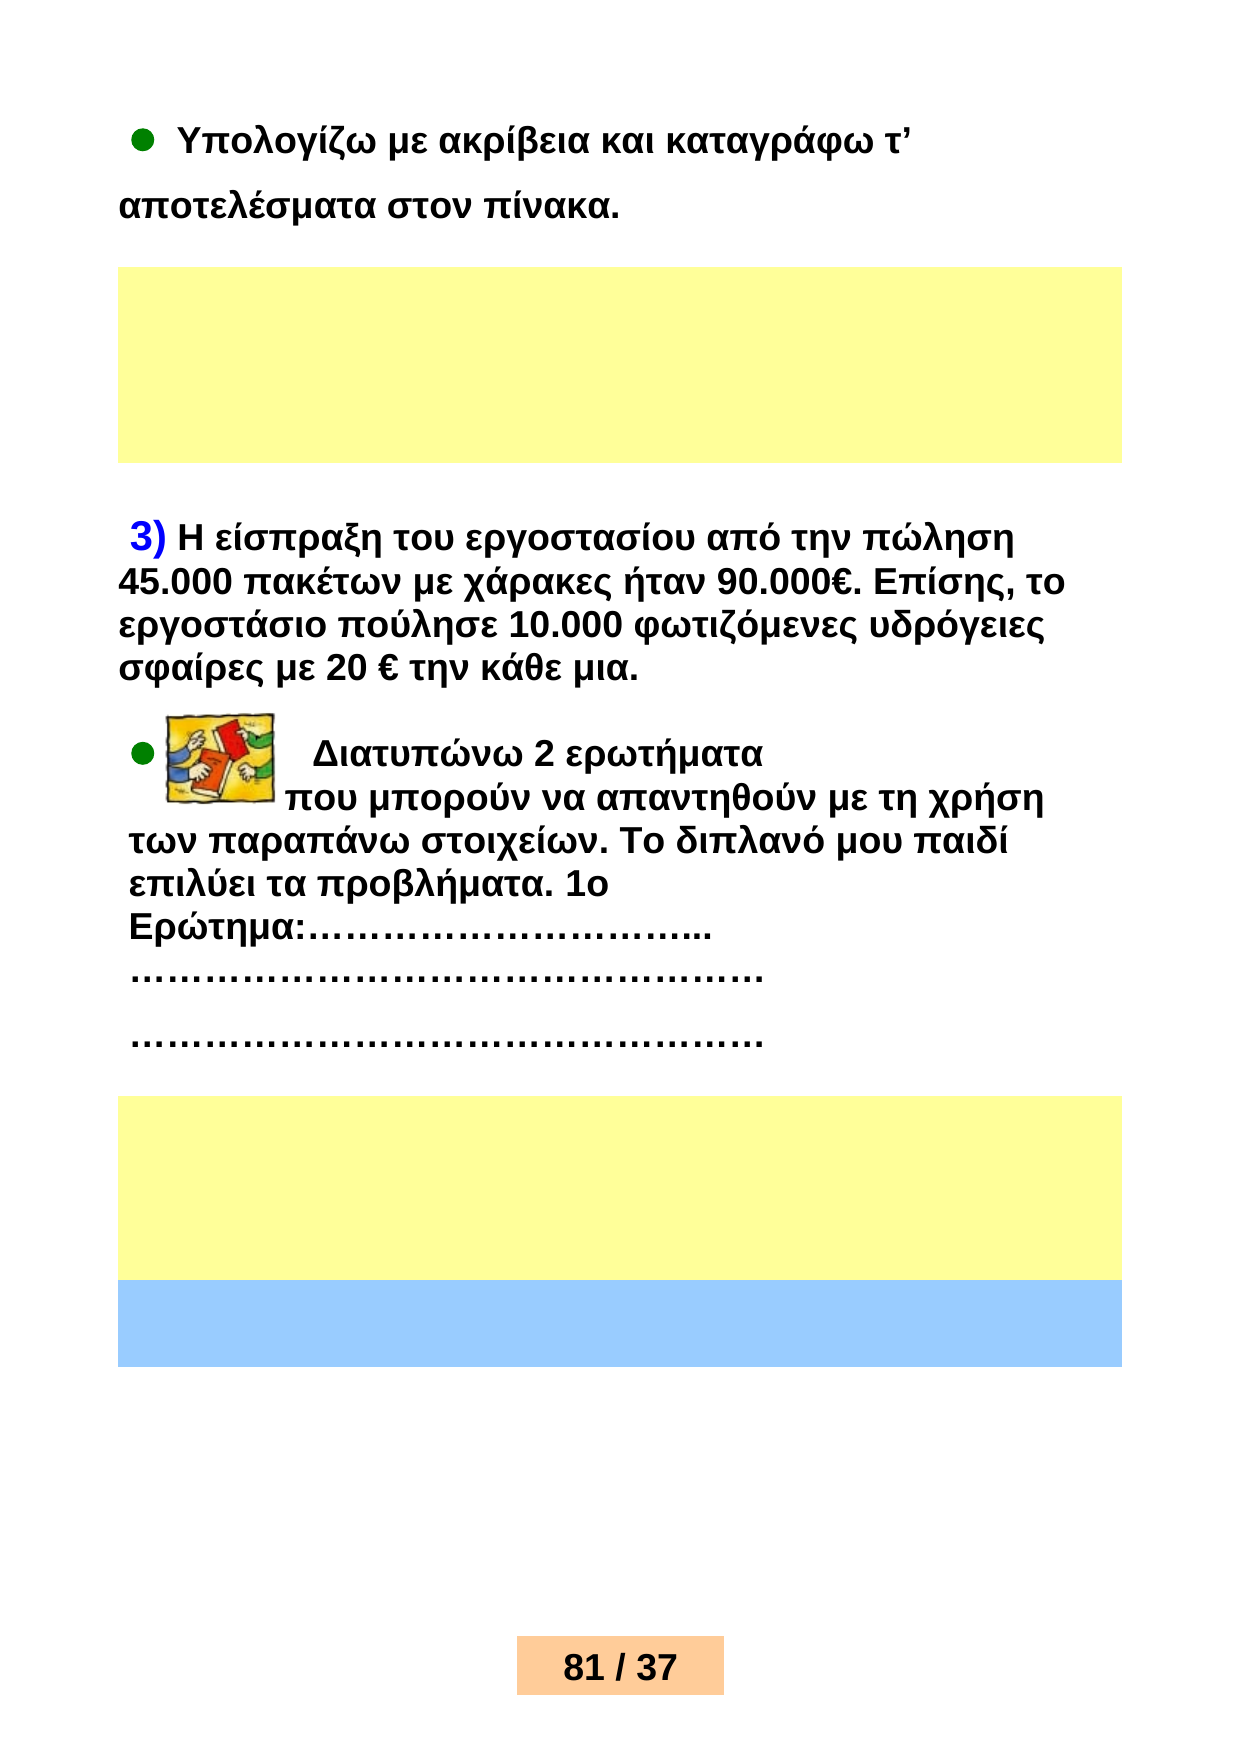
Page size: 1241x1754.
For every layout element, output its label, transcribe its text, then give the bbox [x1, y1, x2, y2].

text Υπολογίζω με ακρίβεια και καταγράφω τ’ αποτελέσματα στον πίνακα. [118, 118, 1122, 226]
text εργοστάσιο πούλησε 10.000 φωτιζόμενες υδρόγειες [118, 602, 1122, 645]
text Διατυπώνω 2 ερωτήματα [281, 732, 1122, 775]
text που μπορούν να απαντηθούν με τη χρήση [118, 775, 1122, 818]
text …………………………………………… [118, 1012, 1122, 1055]
text 45.000 πακέτων με χάρακες ήταν 90.000€. Επίσης, το [118, 559, 1122, 602]
text Ερώτημα:…………………………... [118, 904, 1122, 947]
text …………………………………………… [118, 947, 1122, 990]
text επιλύει τα προβλήματα. 1ο [118, 861, 1122, 904]
text σφαίρες με 20 € την κάθε μια. [118, 645, 1122, 688]
picture [160, 709, 281, 813]
text Διατυπώνω 2 ερωτήματα [118, 732, 160, 775]
text των παραπάνω στοιχείων. Το διπλανό μου παιδί [118, 818, 1122, 861]
text 3) Η είσπραξη του εργοστασίου από την πώληση [118, 511, 1122, 559]
